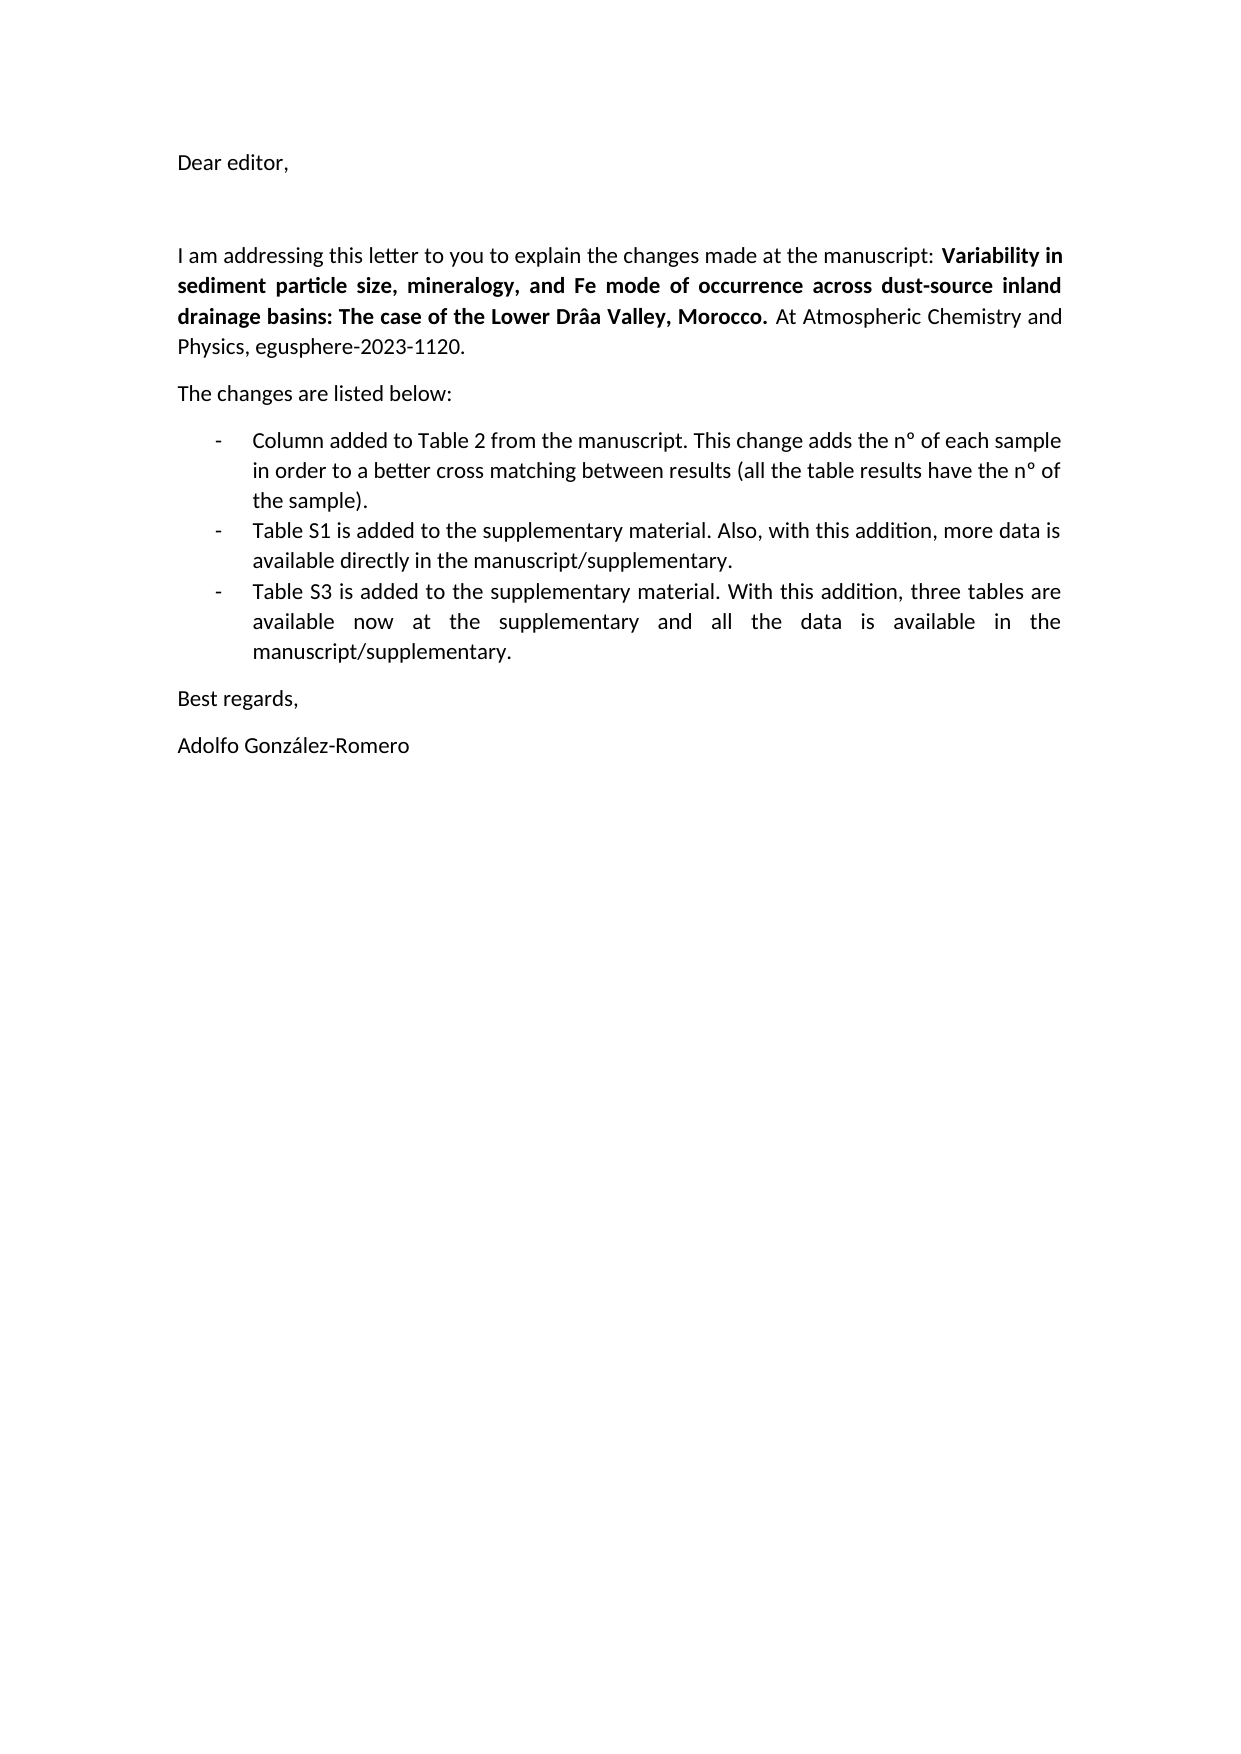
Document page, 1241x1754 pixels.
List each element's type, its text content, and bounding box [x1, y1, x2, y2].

list Table S1 is added to the supplementary material. Also, with this addition, more data is available directly in the manuscript/supplementary. [215, 516, 1063, 574]
list Table S3 is added to the supplementary material. With this addition, three tables are available now at the supplementary and all the data is available in the manuscript/supplementary. [215, 577, 1063, 665]
text I am addressing this letter to you to explain the changes made at the manuscript: Variability in sediment particle size, mineralogy, and Fe mode of occurrence across dust-source inland drainage basins: The case of the Lower Drâa Valley, Morocco. At Atmospheric Chemistry and Physics, egusphere-2023-1120. [177, 241, 1063, 360]
text Adolfo González-Romero [177, 731, 1063, 759]
text The changes are listed below: [177, 379, 1063, 407]
text Dear editor, [177, 148, 1063, 176]
text Best regards, [177, 684, 1063, 712]
list Column added to Table 2 from the manuscript. This change adds the nº of each sample in order to a better cross matching between results (all the table results have the nº of the sample). [215, 426, 1063, 514]
